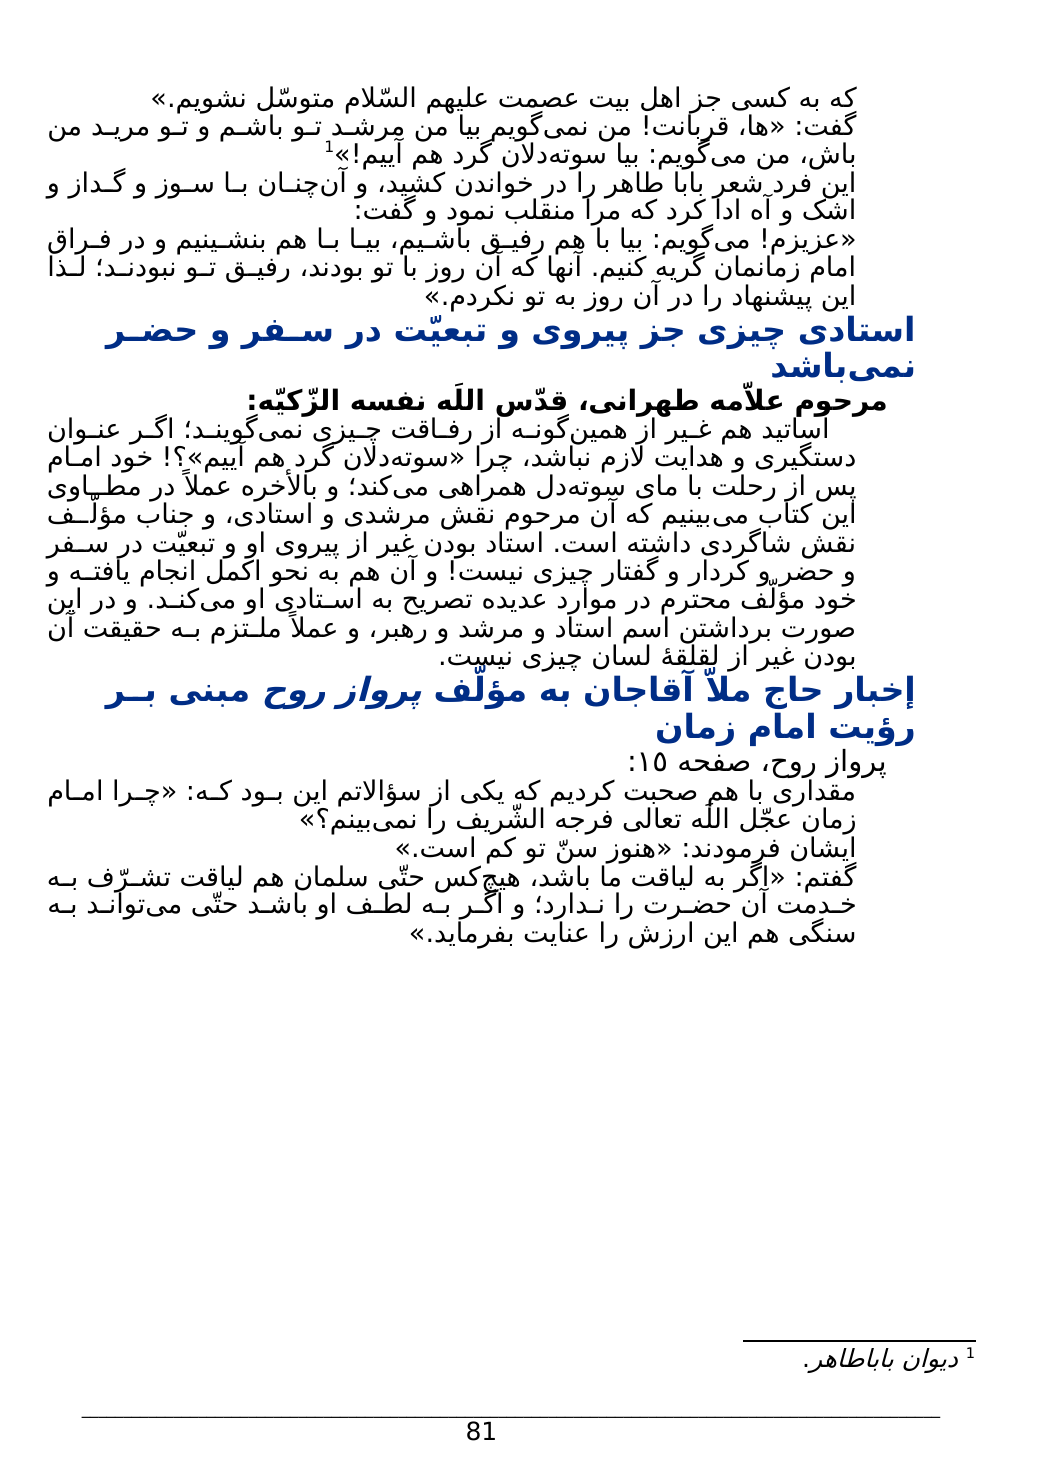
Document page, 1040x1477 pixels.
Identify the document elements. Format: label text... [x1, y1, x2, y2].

text مقداری با هم صحبت کردیم که یکی از سؤالاتم این بود که: «چرا امام زمان عجّل اللَه تعالی فرجه الشّریف را نمی‌بینم؟» [47, 778, 857, 835]
text گفت: «ها، قربانت! من نمی‌گویم بیا من مرشد تو باشم و تو مرید من باش، من می‌گویم: بیا سوته‌دلان گرد هم آییم!» [47, 113, 857, 169]
text که به کسی جز اهل بیت عصمت علیهم السّلام متوسّل نشویم.» [47, 84, 857, 113]
text مرحوم علاّمه طهرانی، قدّس اللَه نفسه الزّکیّه: [47, 385, 975, 416]
text اساتید هم غیر از همین‌گونه از رفاقت چیزی نمی‌گویند؛ اگر عنوان دستگیری و هدایت لازم نباشد، چرا «سوته‌دلان گرد هم آییم»؟! خود امام پس از رحلت با مای سوته‌دل همراهی می‌کند؛ و بالأخره عملاً در مطاوی این کتاب می‌بینیم که آن مرحوم نقش مرشدی و استادی، و جناب مؤلّف نقش شاگردی داشته است. استاد بودن غیر از پیروی او و تبعیّت در سفر و حضر و کردار و گفتار چیزی نیست! و آن هم به نحو اکمل انجام یافته و خود مؤلّف محترم در موارد عدیده تصریح به استادی او می‌کند. و در این صورت برداشتن اسم استاد و مرشد و رهبر، و عملاً ملتزم به حقیقت آن بودن غیر از لقلقۀ لسان چیزی نیست. [47, 416, 857, 672]
text این فرد شعر بابا طاهر را در خواندن کشید، و آن‌چنان با سوز و گداز و اشک و آه ادا کرد که مرا منقلب نمود و گفت: [47, 169, 857, 226]
text پرواز روح، صفحه ١٥: [47, 746, 975, 778]
text گفتم: «اگر به لیاقت ما باشد، هیچ‌کس حتّی سلمان هم لیاقت تشرّف به خدمت آن حضرت را ندارد؛ و اگر به لطف او باشد حتّی می‌تواند به سنگی هم این ارزش را عنایت بفرماید.» [47, 863, 857, 948]
subtitle استادی چیزی جز پیروی و تبعیّت در سفر و حضر نمی‌باشد [106, 311, 916, 385]
subtitle إخبار حاج ملاّ آقاجان به مؤلّف پرواز روح مبنی بر رؤیت امام زمان [106, 672, 916, 746]
text ایشان فرمودند: «هنوز سنّ تو کم است.» [47, 835, 857, 863]
text «عزیزم! می‌گویم: بیا با هم رفیق باشیم، بیا با هم بنشینیم و در فراق امام زمانمان گریه کنیم. آنها که آن روز با تو بودند، رفیق تو نبودند؛ لذا این پیشنهاد را در آن روز به تو نکردم.» [47, 226, 857, 311]
